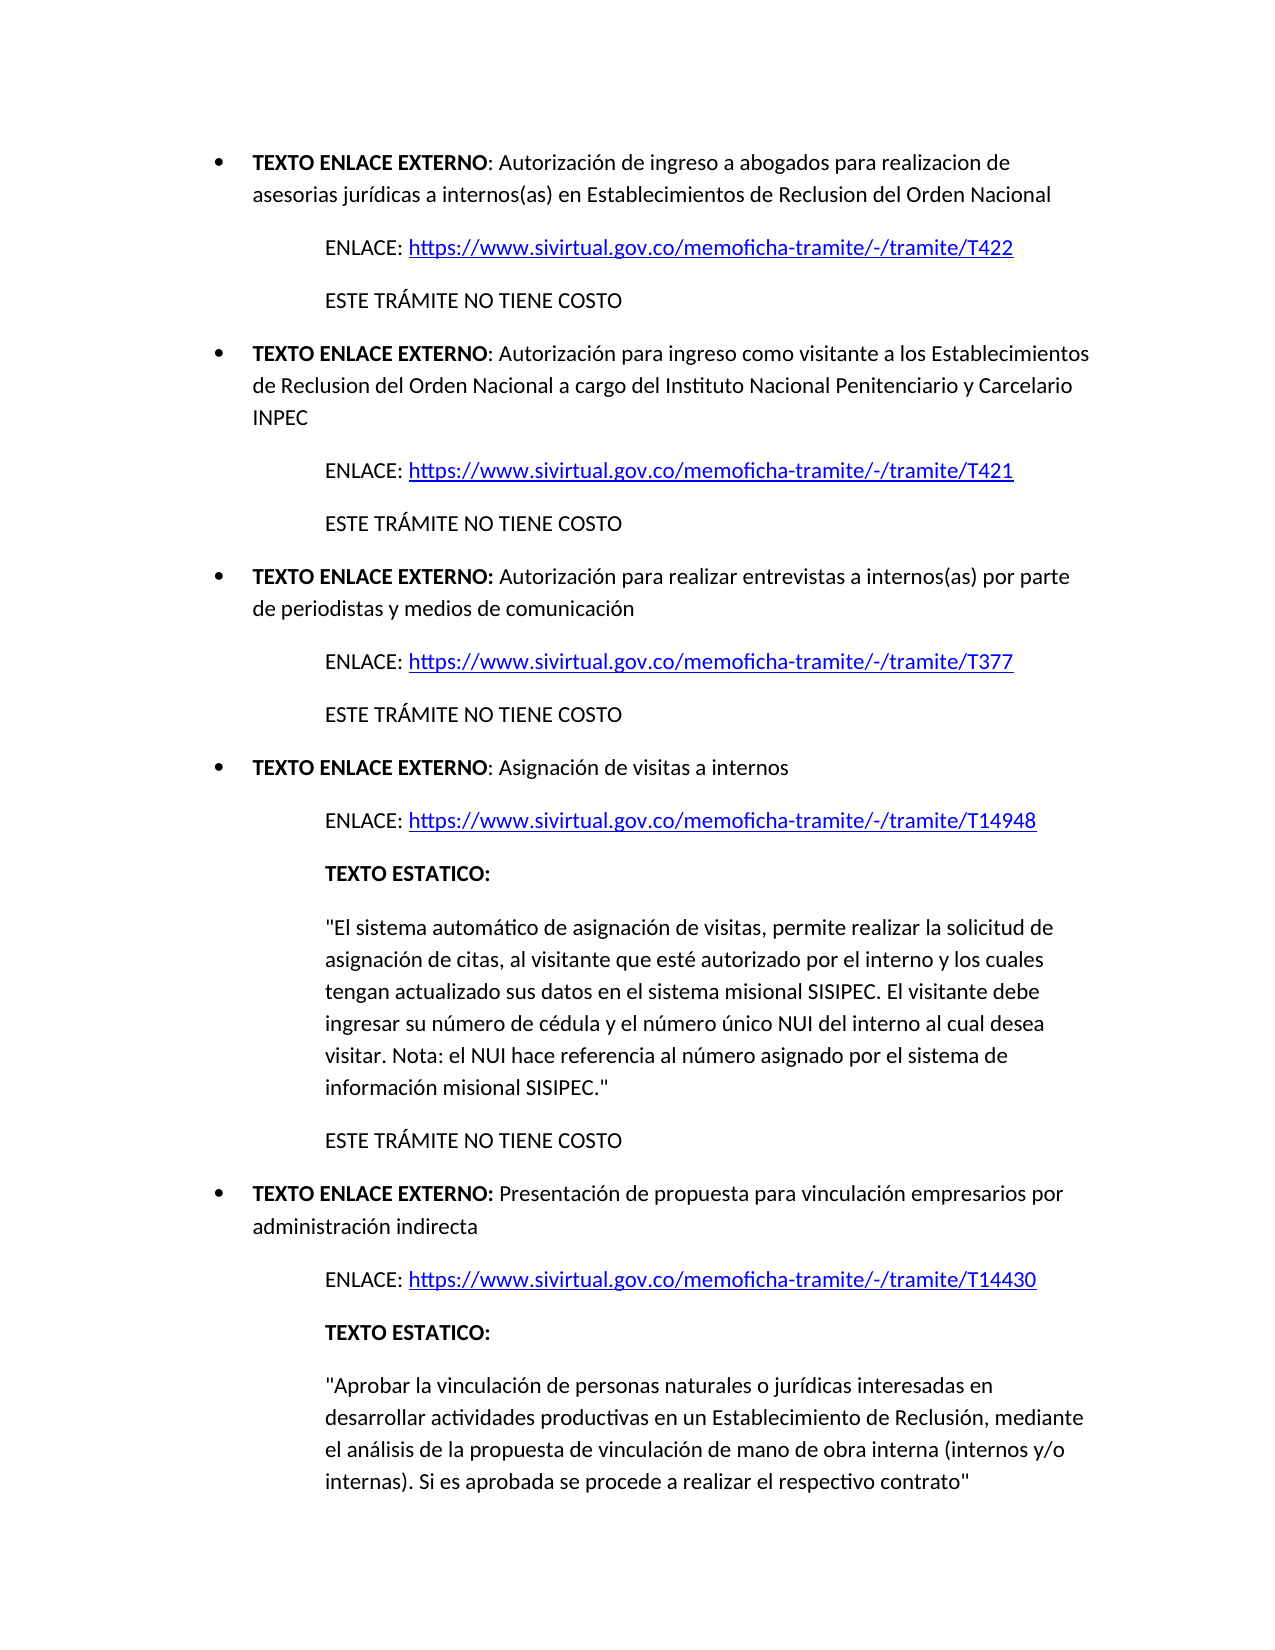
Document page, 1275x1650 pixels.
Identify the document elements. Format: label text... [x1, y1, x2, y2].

text "El sistema automático de asignación de visitas, permite realizar la solicitud de asignación de citas, al visitante que esté autorizado por el interno y los cuales tengan actualizado sus datos en el sistema misional SISIPEC. El visitante debe ingresar su número de cédula y el número único NUI del interno al cual desea visitar. Nota: el NUI hace referencia al número asignado por el sistema de información misional SISIPEC." [325, 913, 1098, 1102]
text ESTE TRÁMITE NO TIENE COSTO [325, 286, 1098, 314]
text ENLACE: https://www.sivirtual.gov.co/memoficha-tramite/-/tramite/T422 [325, 233, 1098, 261]
list TEXTO ENLACE EXTERNO: Autorización para ingreso como visitante a los Establecimientos de Reclusion del Orden Nacional a cargo del Instituto Nacional Penitenciario y Carcelario INPEC [215, 339, 1098, 431]
text ENLACE: https://www.sivirtual.gov.co/memoficha-tramite/-/tramite/T14948 [325, 807, 1098, 834]
list TEXTO ENLACE EXTERNO: Autorización de ingreso a abogados para realizacion de asesorias jurídicas a internos(as) en Establecimientos de Reclusion del Orden Nacional [215, 148, 1098, 208]
list TEXTO ENLACE EXTERNO: Asignación de visitas a internos [215, 753, 1098, 782]
text "Aprobar la vinculación de personas naturales o jurídicas interesadas en desarrollar actividades productivas en un Establecimiento de Reclusión, mediante el análisis de la propuesta de vinculación de mano de obra interna (internos y/o internas). Si es aprobada se procede a realizar el respectivo contrato" [325, 1371, 1098, 1495]
text TEXTO ESTATICO: [325, 1318, 1098, 1346]
list TEXTO ENLACE EXTERNO: Presentación de propuesta para vinculación empresarios por administración indirecta [215, 1179, 1098, 1240]
list TEXTO ENLACE EXTERNO: Autorización para realizar entrevistas a internos(as) por parte de periodistas y medios de comunicación [215, 562, 1098, 622]
text ENLACE: https://www.sivirtual.gov.co/memoficha-tramite/-/tramite/T14430 [325, 1265, 1098, 1293]
text ESTE TRÁMITE NO TIENE COSTO [325, 701, 1098, 728]
text ENLACE: https://www.sivirtual.gov.co/memoficha-tramite/-/tramite/T377 [325, 647, 1098, 676]
text TEXTO ESTATICO: [325, 859, 1098, 888]
text ENLACE: https://www.sivirtual.gov.co/memoficha-tramite/-/tramite/T421 [325, 456, 1098, 484]
text ESTE TRÁMITE NO TIENE COSTO [325, 1127, 1098, 1154]
text ESTE TRÁMITE NO TIENE COSTO [325, 509, 1098, 537]
